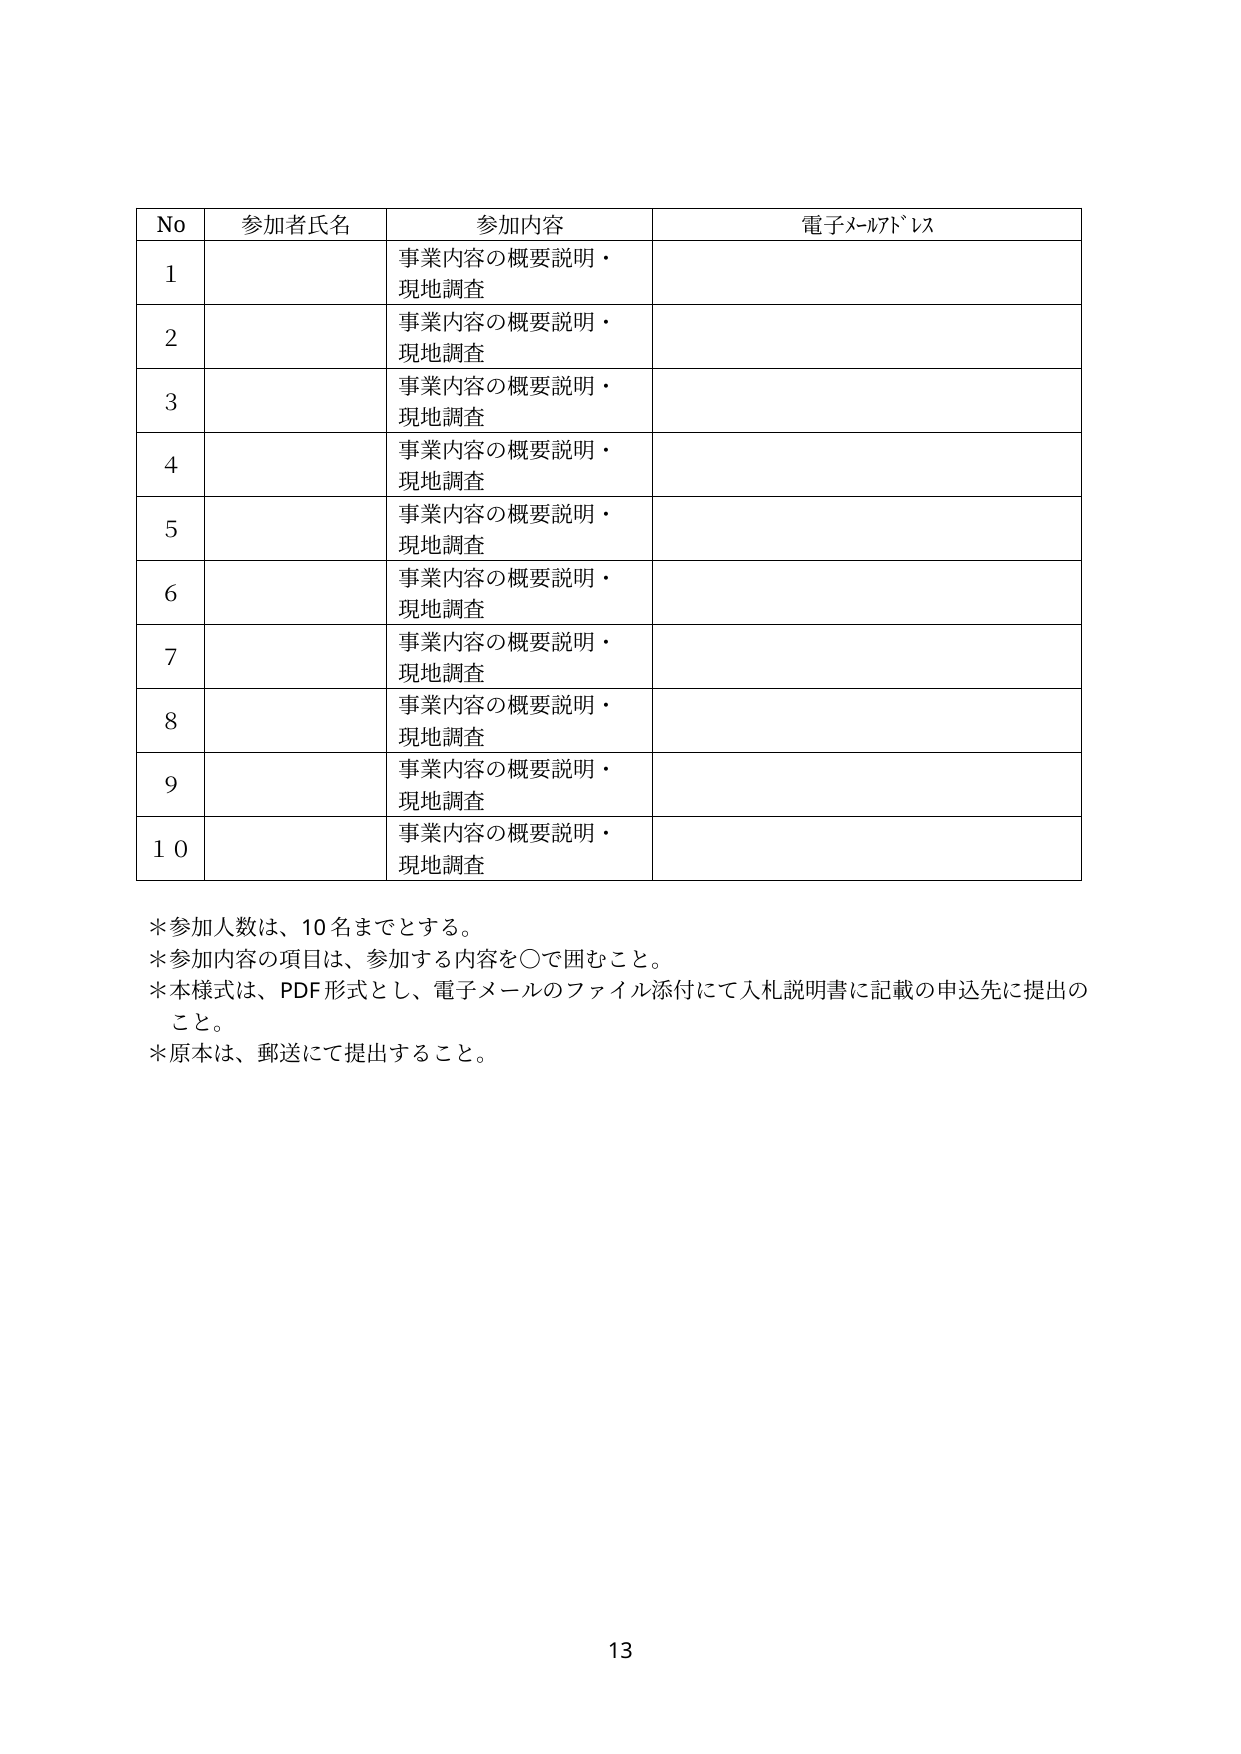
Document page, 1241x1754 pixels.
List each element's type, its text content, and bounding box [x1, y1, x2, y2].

table_cell [653, 561, 1081, 624]
table_cell ６ [137, 561, 204, 624]
table_cell 事業内容の概要説明・ 現地調査 [387, 689, 652, 752]
table_header No [137, 209, 204, 240]
table_cell [205, 689, 386, 752]
table_cell 事業内容の概要説明・ 現地調査 [387, 305, 652, 368]
text ＊参加人数は、10名までとする。 [148, 910, 1092, 942]
table_cell [653, 497, 1081, 560]
table_cell [205, 753, 386, 816]
table_cell 事業内容の概要説明・ 現地調査 [387, 433, 652, 496]
table_cell ９ [137, 753, 204, 816]
table_cell ４ [137, 433, 204, 496]
table_cell [653, 625, 1081, 688]
table_cell [653, 305, 1081, 368]
table_cell 事業内容の概要説明・ 現地調査 [387, 241, 652, 304]
table_cell 事業内容の概要説明・ 現地調査 [387, 497, 652, 560]
table_header 参加者氏名 [205, 209, 386, 240]
table_cell ２ [137, 305, 204, 368]
table_cell [205, 817, 386, 879]
table_cell [653, 241, 1081, 304]
table_cell [205, 433, 386, 496]
table_header 電子ﾒｰﾙｱﾄﾞﾚｽ [653, 209, 1081, 240]
table_cell [205, 305, 386, 368]
text ＊参加内容の項目は、参加する内容を〇で囲むこと。 [148, 942, 1092, 973]
table_cell [653, 689, 1081, 752]
table_cell [653, 433, 1081, 496]
table_cell ３ [137, 369, 204, 432]
table_header 参加内容 [387, 209, 652, 240]
table_cell [205, 369, 386, 432]
table_cell ７ [137, 625, 204, 688]
table_cell ８ [137, 689, 204, 752]
table_cell [205, 625, 386, 688]
table_cell 事業内容の概要説明・ 現地調査 [387, 817, 652, 879]
text ＊本様式は、PDF形式とし、電子メールのファイル添付にて入札説明書に記載の申込先に提出のこと。 [148, 973, 1092, 1036]
table_cell 事業内容の概要説明・ 現地調査 [387, 561, 652, 624]
table_cell [205, 561, 386, 624]
table_cell [653, 817, 1081, 879]
table_cell 事業内容の概要説明・ 現地調査 [387, 753, 652, 816]
table_cell ５ [137, 497, 204, 560]
table_cell [205, 241, 386, 304]
table_cell 事業内容の概要説明・ 現地調査 [387, 625, 652, 688]
table_cell [205, 497, 386, 560]
table_cell １ [137, 241, 204, 304]
table_cell [653, 369, 1081, 432]
table_cell １０ [137, 817, 204, 879]
text ＊原本は、郵送にて提出すること。 [148, 1036, 1092, 1068]
table_cell [653, 753, 1081, 816]
table_cell 事業内容の概要説明・ 現地調査 [387, 369, 652, 432]
